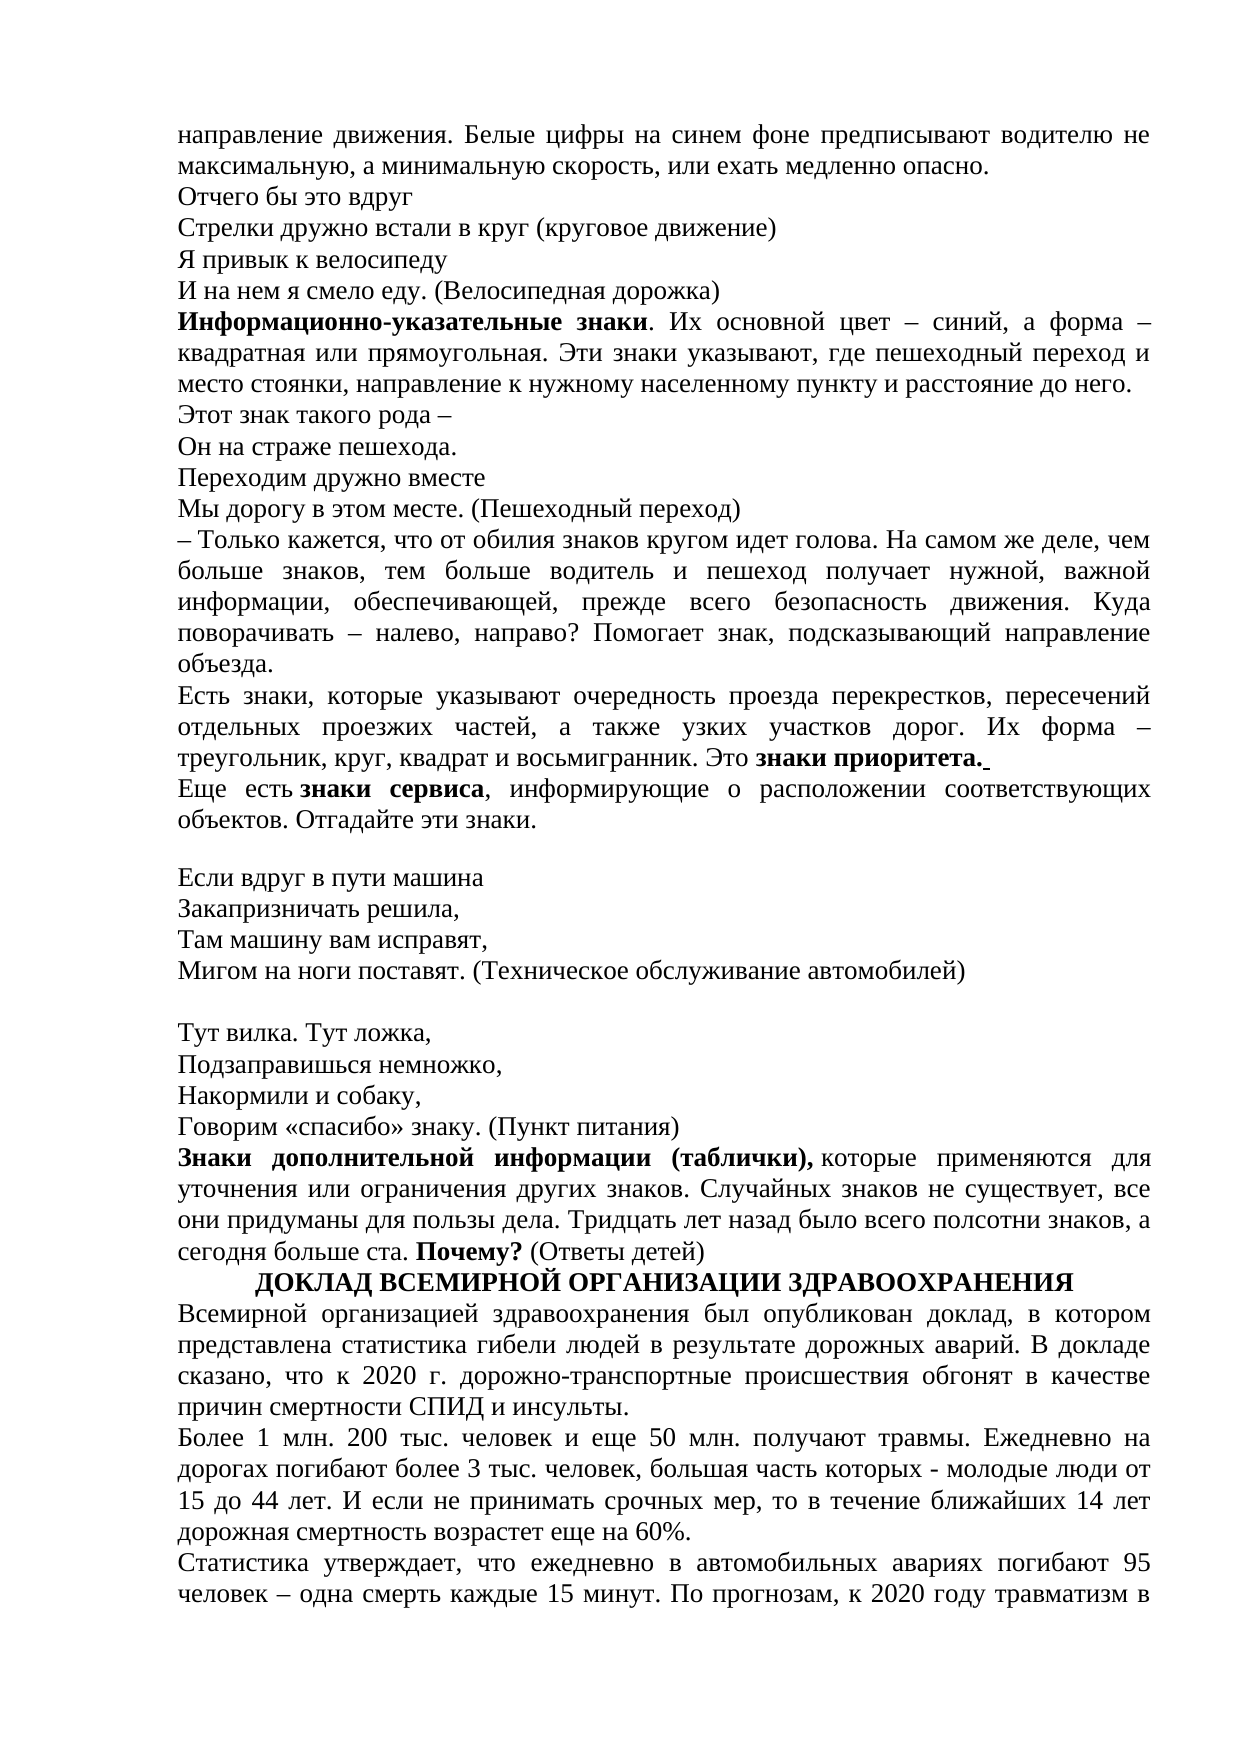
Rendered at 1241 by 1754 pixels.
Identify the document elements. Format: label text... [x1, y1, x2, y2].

text Он на страже пешехода. [177, 429, 1152, 461]
text Говорим «спасибо» знаку. (Пункт питания) [177, 1110, 1152, 1141]
text Там машину вам исправят, [177, 923, 1152, 954]
text ДОКЛАД ВСЕМИРНОЙ ОРГАНИЗАЦИИ ЗДРАВООХРАНЕНИЯ [177, 1266, 1152, 1297]
text Еще есть знаки сервиса, информирующие о расположении соответствующих объектов. Отгадайте эти знаки. [177, 772, 1152, 834]
text Есть знаки, которые указывают очередность проезда перекрестков, пересечений отдельных проезжих частей, а также узких участков дорог. Их форма – треугольник, круг, квадрат и восьмигранник. Это знаки приоритета. [177, 679, 1152, 772]
text Мигом на ноги поставят. (Техническое обслуживание автомобилей) [177, 954, 1152, 985]
text Накормили и собаку, [177, 1079, 1152, 1110]
text Знаки дополнительной информации (таблички), которые применяются для уточнения или ограничения других знаков. Случайных знаков не существует, все они придуманы для пользы дела. Тридцать лет назад было всего полсотни знаков, а сегодня больше ста. Почему? (Ответы детей) [177, 1141, 1152, 1266]
text Более 1 млн. 200 тыс. человек и еще 50 млн. получают травмы. Ежедневно на дорогах погибают более 3 тыс. человек, большая часть которых - молодые люди от 15 до 44 лет. И если не принимать срочных мер, то в течение ближайших 14 лет дорожная смертность возрастет еще на 60%. [177, 1421, 1152, 1546]
text И на нем я смело еду. (Велосипедная дорожка) [177, 274, 1152, 305]
text Если вдруг в пути машина [177, 861, 1152, 892]
text Отчего бы это вдруг [177, 180, 1152, 212]
text Стрелки дружно встали в круг (круговое движение) [177, 212, 1152, 243]
text Информационно-указательные знаки. Их основной цвет – синий, а форма – квадратная или прямоугольная. Эти знаки указывают, где пешеходный переход и место стоянки, направление к нужному населенному пункту и расстояние до него. [177, 305, 1152, 398]
text Переходим дружно вместе [177, 461, 1152, 492]
text Подзаправишься немножко, [177, 1048, 1152, 1079]
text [177, 118, 1152, 180]
text Тут вилка. Тут ложка, [177, 1017, 1152, 1048]
text – Только кажется, что от обилия знаков кругом идет голова. На самом же деле, чем больше знаков, тем больше водитель и пешеход получает нужной, важной информации, обеспечивающей, прежде всего безопасность движения. Куда поворачивать – налево, направо? Помогает знак, подсказывающий направление объезда. [177, 523, 1152, 679]
text Закапризничать решила, [177, 892, 1152, 923]
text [177, 1546, 1152, 1608]
text Мы дорогу в этом месте. (Пешеходный переход) [177, 492, 1152, 523]
text Этот знак такого рода – [177, 398, 1152, 429]
text Я привык к велосипеду [177, 243, 1152, 274]
text Всемирной организацией здравоохранения был опубликован доклад, в котором представлена статистика гибели людей в результате дорожных аварий. В докладе сказано, что к 2020 г. дорожно-транспортные происшествия обгонят в качестве причин смертности СПИД и инсульты. [177, 1297, 1152, 1421]
